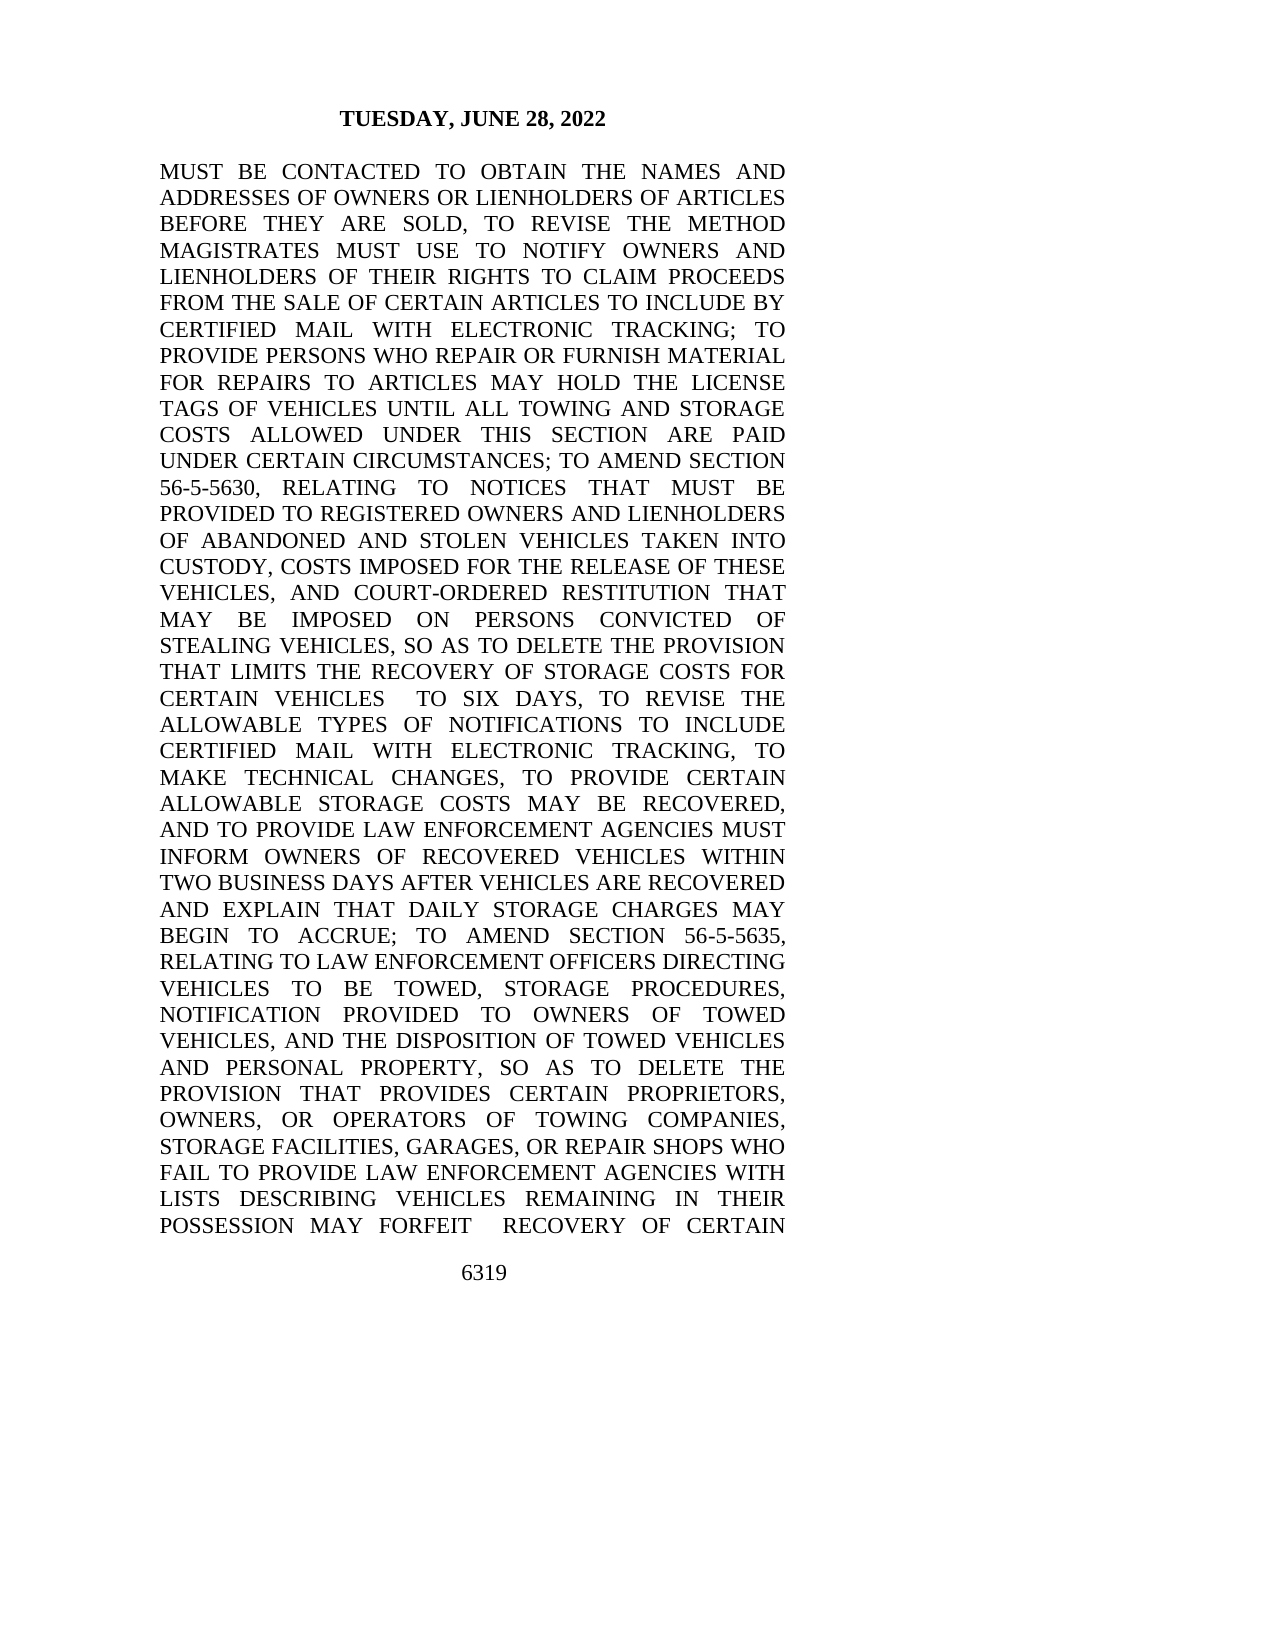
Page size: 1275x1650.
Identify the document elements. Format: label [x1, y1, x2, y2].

text [159, 158, 786, 1238]
